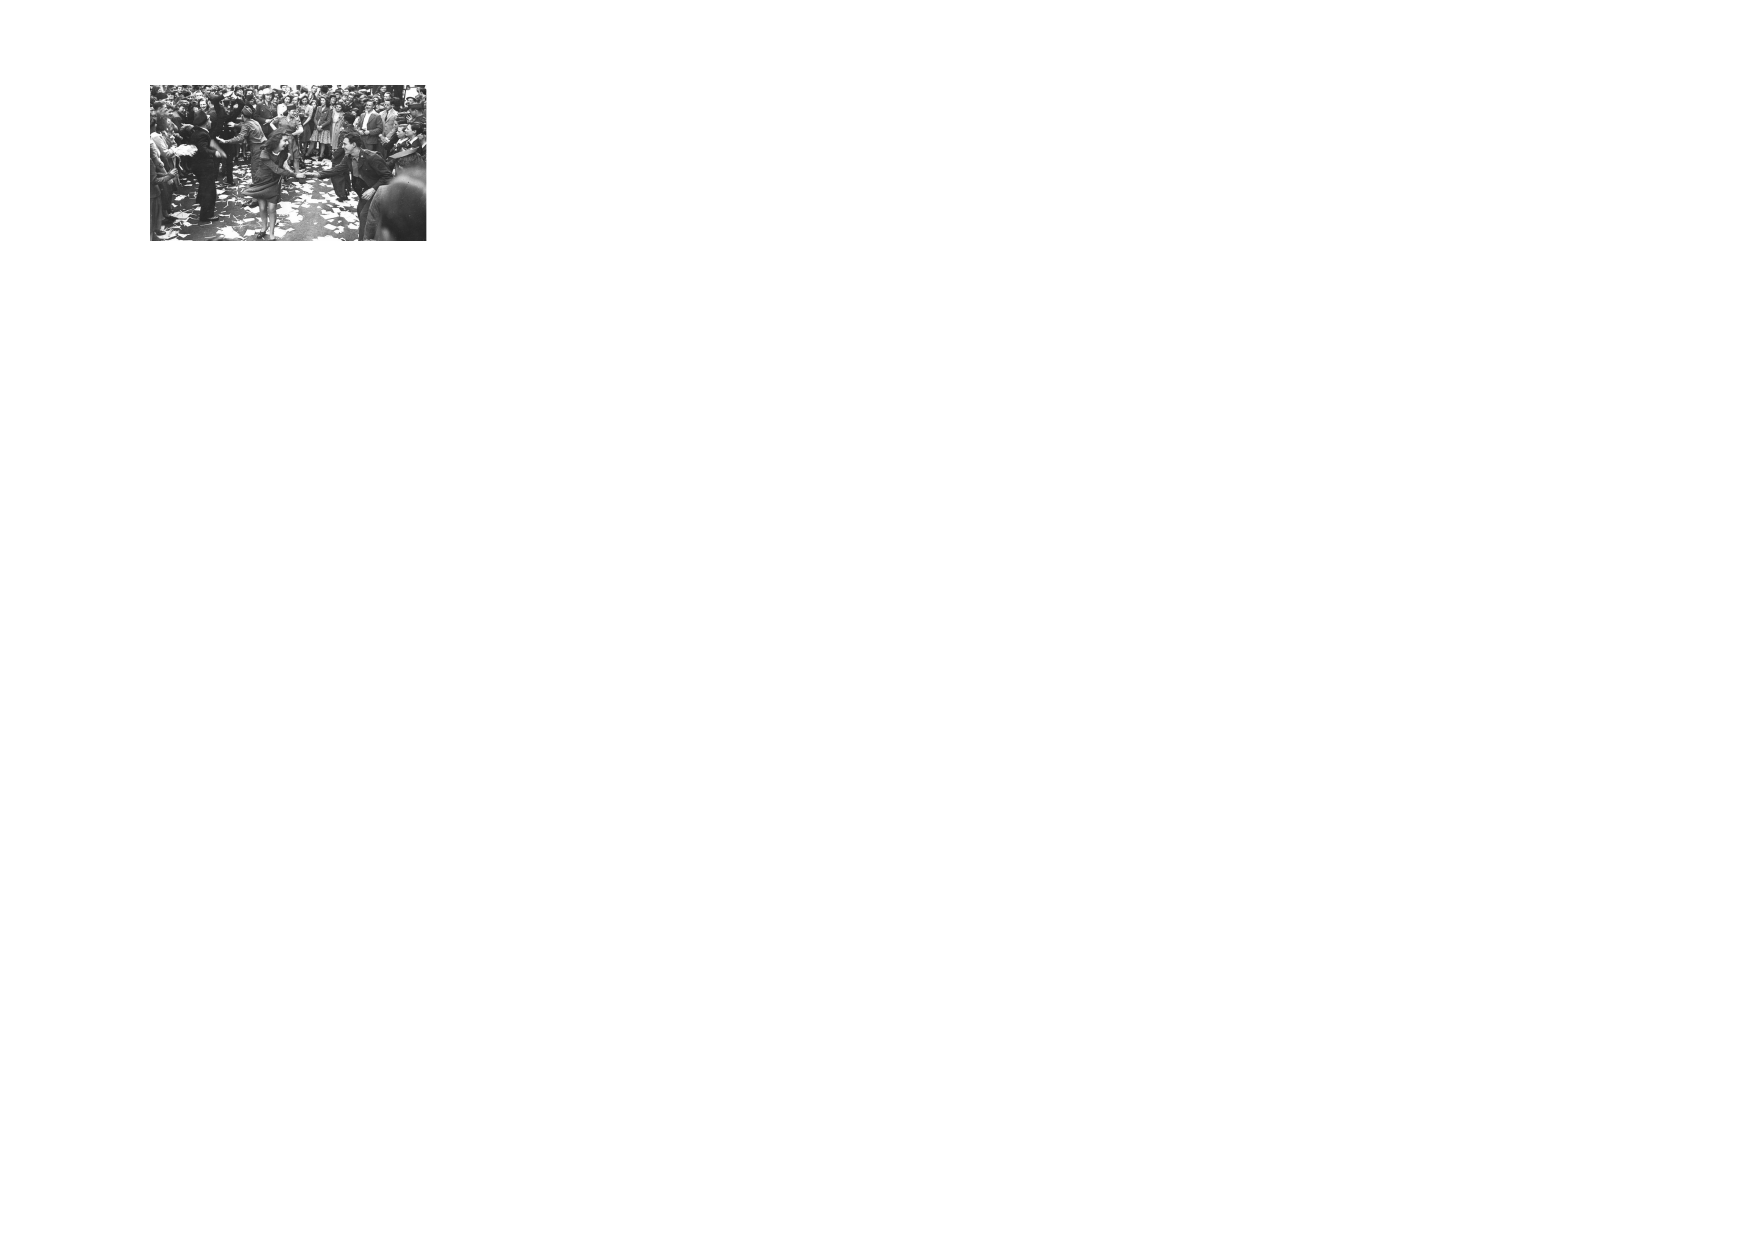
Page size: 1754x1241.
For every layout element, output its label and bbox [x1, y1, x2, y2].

picture [150, 85, 427, 241]
